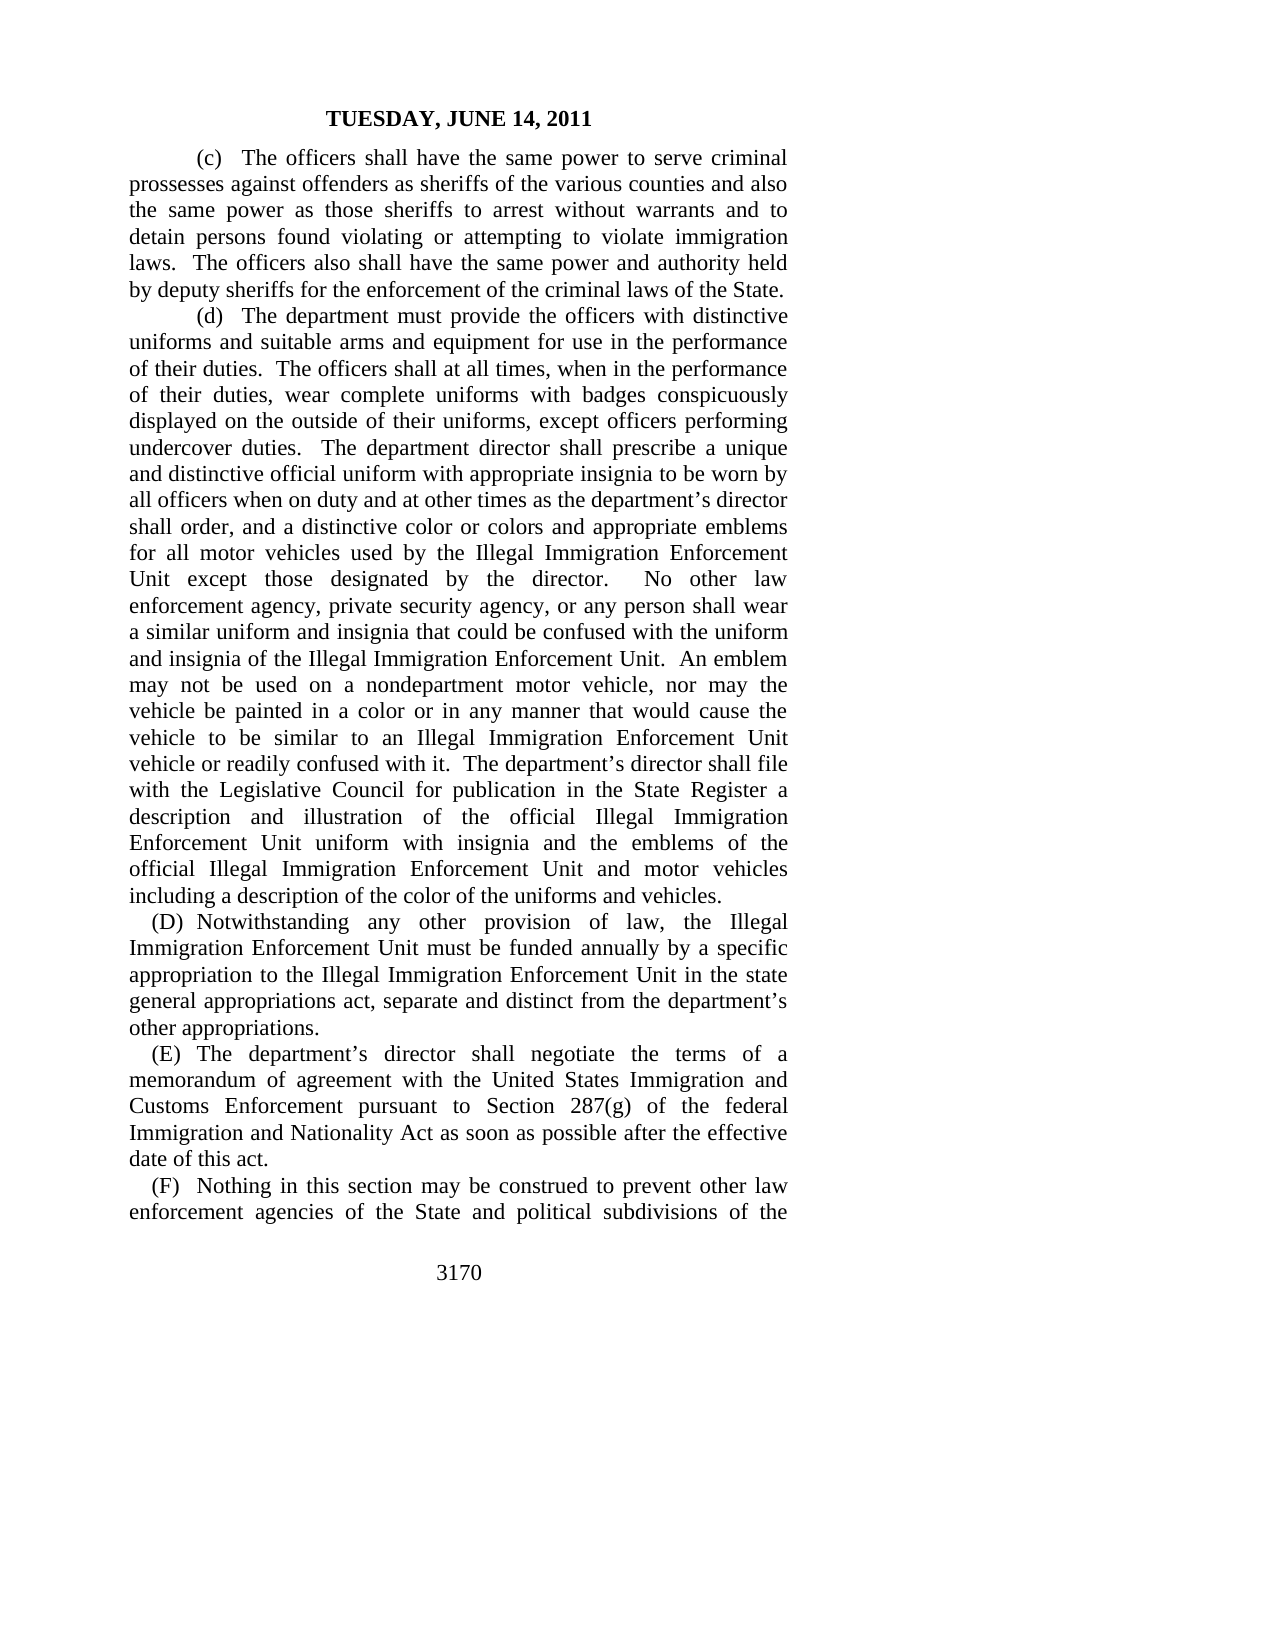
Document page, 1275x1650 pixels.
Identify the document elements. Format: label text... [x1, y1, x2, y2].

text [129, 1172, 789, 1224]
text (c) The officers shall have the same power to serve criminal prossesses against offenders as sheriffs of the various counties and also the same power as those sheriffs to arrest without warrants and to detain persons found violating or attempting to violate immigration laws. The officers also shall have the same power and authority held by deputy sheriffs for the enforcement of the criminal laws of the State. [129, 144, 789, 302]
text (D) Notwithstanding any other provision of law, the Illegal Immigration Enforcement Unit must be funded annually by a specific appropriation to the Illegal Immigration Enforcement Unit in the state general appropriations act, separate and distinct from the department’s other appropriations. [129, 908, 789, 1040]
text (E) The department’s director shall negotiate the terms of a memorandum of agreement with the United States Immigration and Customs Enforcement pursuant to Section 287(g) of the federal Immigration and Nationality Act as soon as possible after the effective date of this act. [129, 1040, 789, 1172]
text (d) The department must provide the officers with distinctive uniforms and suitable arms and equipment for use in the performance of their duties. The officers shall at all times, when in the performance of their duties, wear complete uniforms with badges conspicuously displayed on the outside of their uniforms, except officers performing undercover duties. The department director shall prescribe a unique and distinctive official uniform with appropriate insignia to be worn by all officers when on duty and at other times as the department’s director shall order, and a distinctive color or colors and appropriate emblems for all motor vehicles used by the Illegal Immigration Enforcement Unit except those designated by the director. No other law enforcement agency, private security agency, or any person shall wear a similar uniform and insignia that could be confused with the uniform and insignia of the Illegal Immigration Enforcement Unit. An emblem may not be used on a nondepartment motor vehicle, nor may the vehicle be painted in a color or in any manner that would cause the vehicle to be similar to an Illegal Immigration Enforcement Unit vehicle or readily confused with it. The department’s director shall file with the Legislative Council for publication in the State Register a description and illustration of the official Illegal Immigration Enforcement Unit uniform with insignia and the emblems of the official Illegal Immigration Enforcement Unit and motor vehicles including a description of the color of the uniforms and vehicles. [129, 302, 789, 908]
